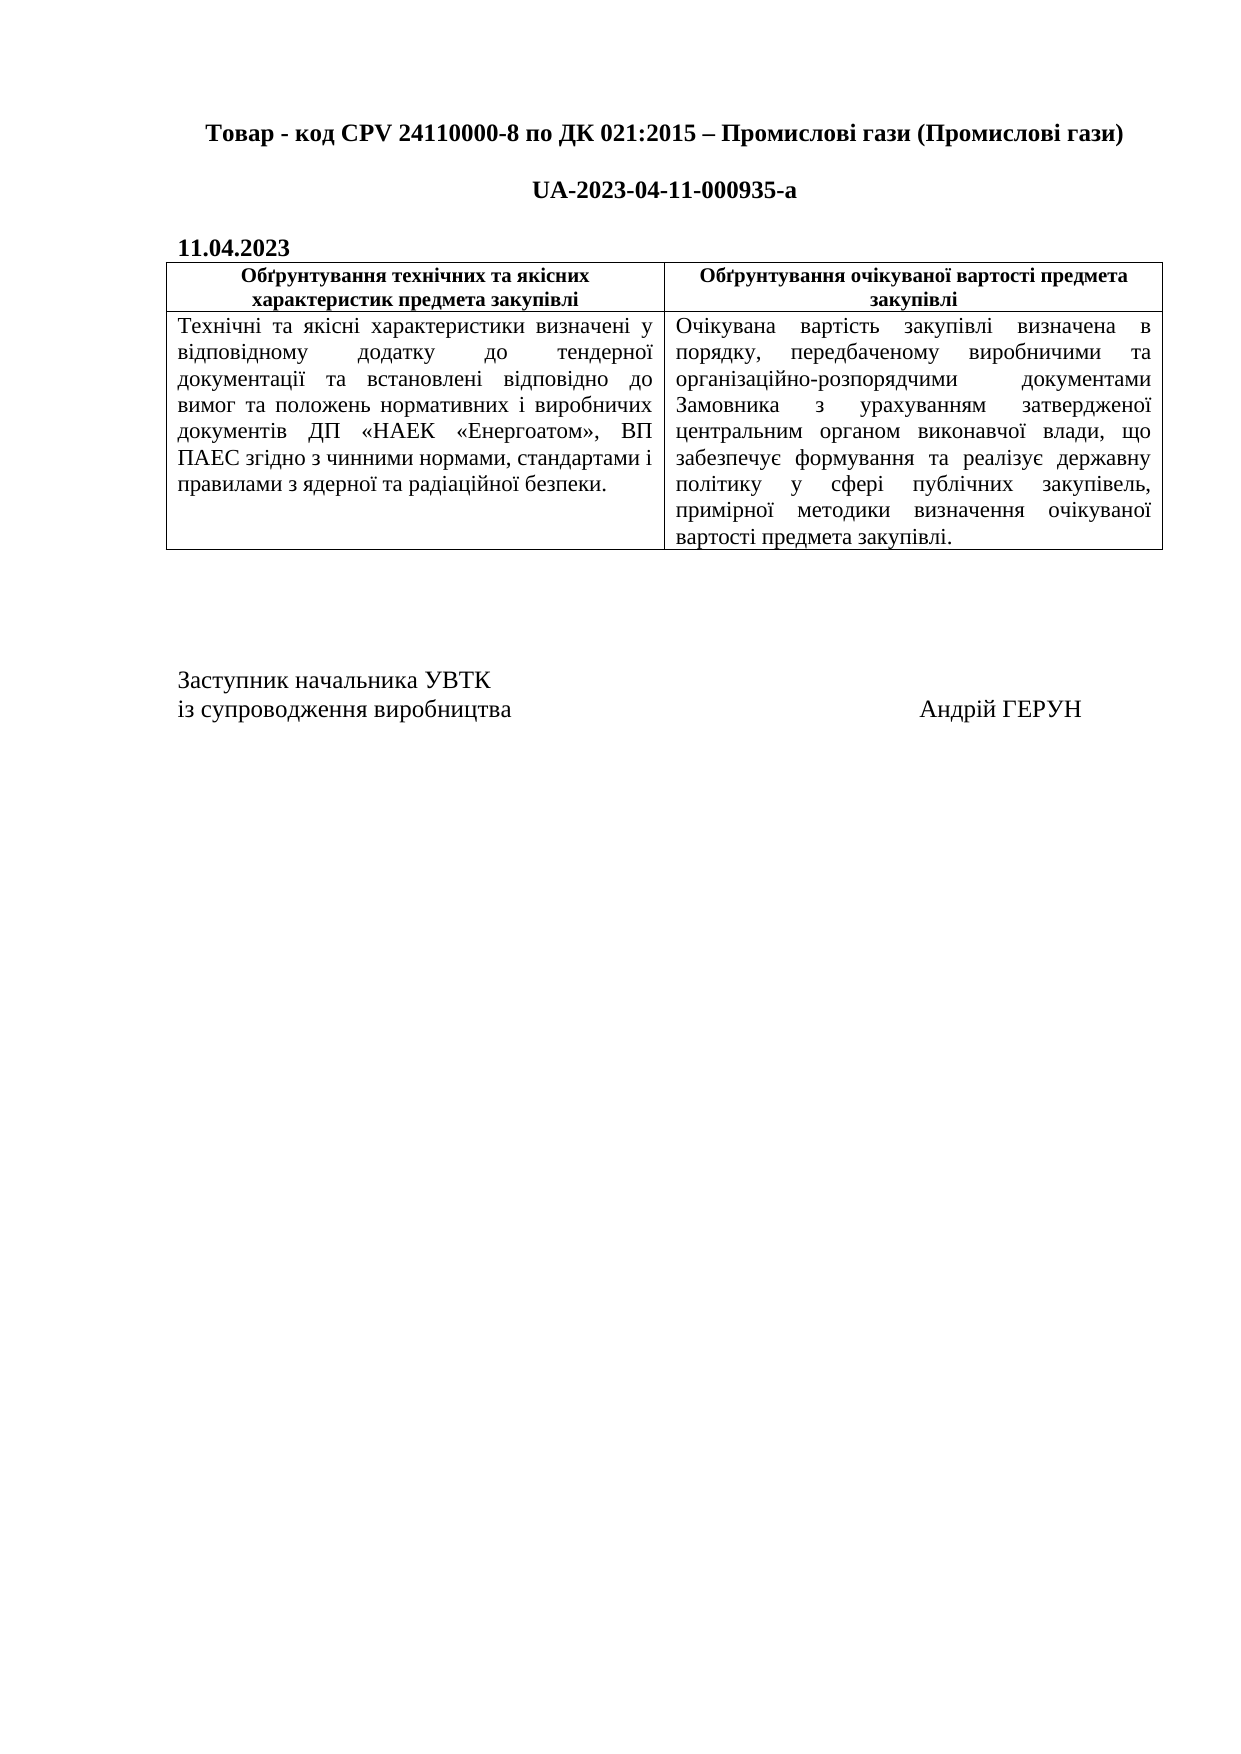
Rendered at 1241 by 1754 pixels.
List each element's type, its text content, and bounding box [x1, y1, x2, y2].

table_cell Технічні та якісні характеристики визначені у відповідному додатку до тендерної документації та встановлені відповідно до вимог та положень нормативних і виробничих документів ДП «НАЕК «Енергоатом», ВП ПАЕС згідно з чинними нормами, стандартами і правилами з ядерної та радіаційної безпеки. [167, 312, 664, 549]
text Заступник начальника УВТК [177, 665, 1152, 694]
text 11.04.2023 [177, 233, 1152, 262]
table_header Обґрунтування технічних та якісних характеристик предмета закупівлі [167, 263, 664, 311]
text UA-2023-04-11-000935-a [177, 176, 1152, 204]
table_cell Очікувана вартість закупівлі визначена в порядку, передбаченому виробничими та організаційно-розпорядчими документами Замовника з урахуванням затвердженої центральним органом виконавчої влади, що забезпечує формування та реалізує державну політику у сфері публічних закупівель, примірної методики визначення очікуваної вартості предмета закупівлі. [665, 312, 1162, 549]
text Товар - код CPV 24110000-8 по ДК 021:2015 – Промислові гази (Промислові гази) [177, 118, 1152, 147]
table_header Обґрунтування очікуваної вартості предмета закупівлі [665, 263, 1162, 311]
text із супроводження виробництва Андрій ГЕРУН [177, 694, 1152, 723]
